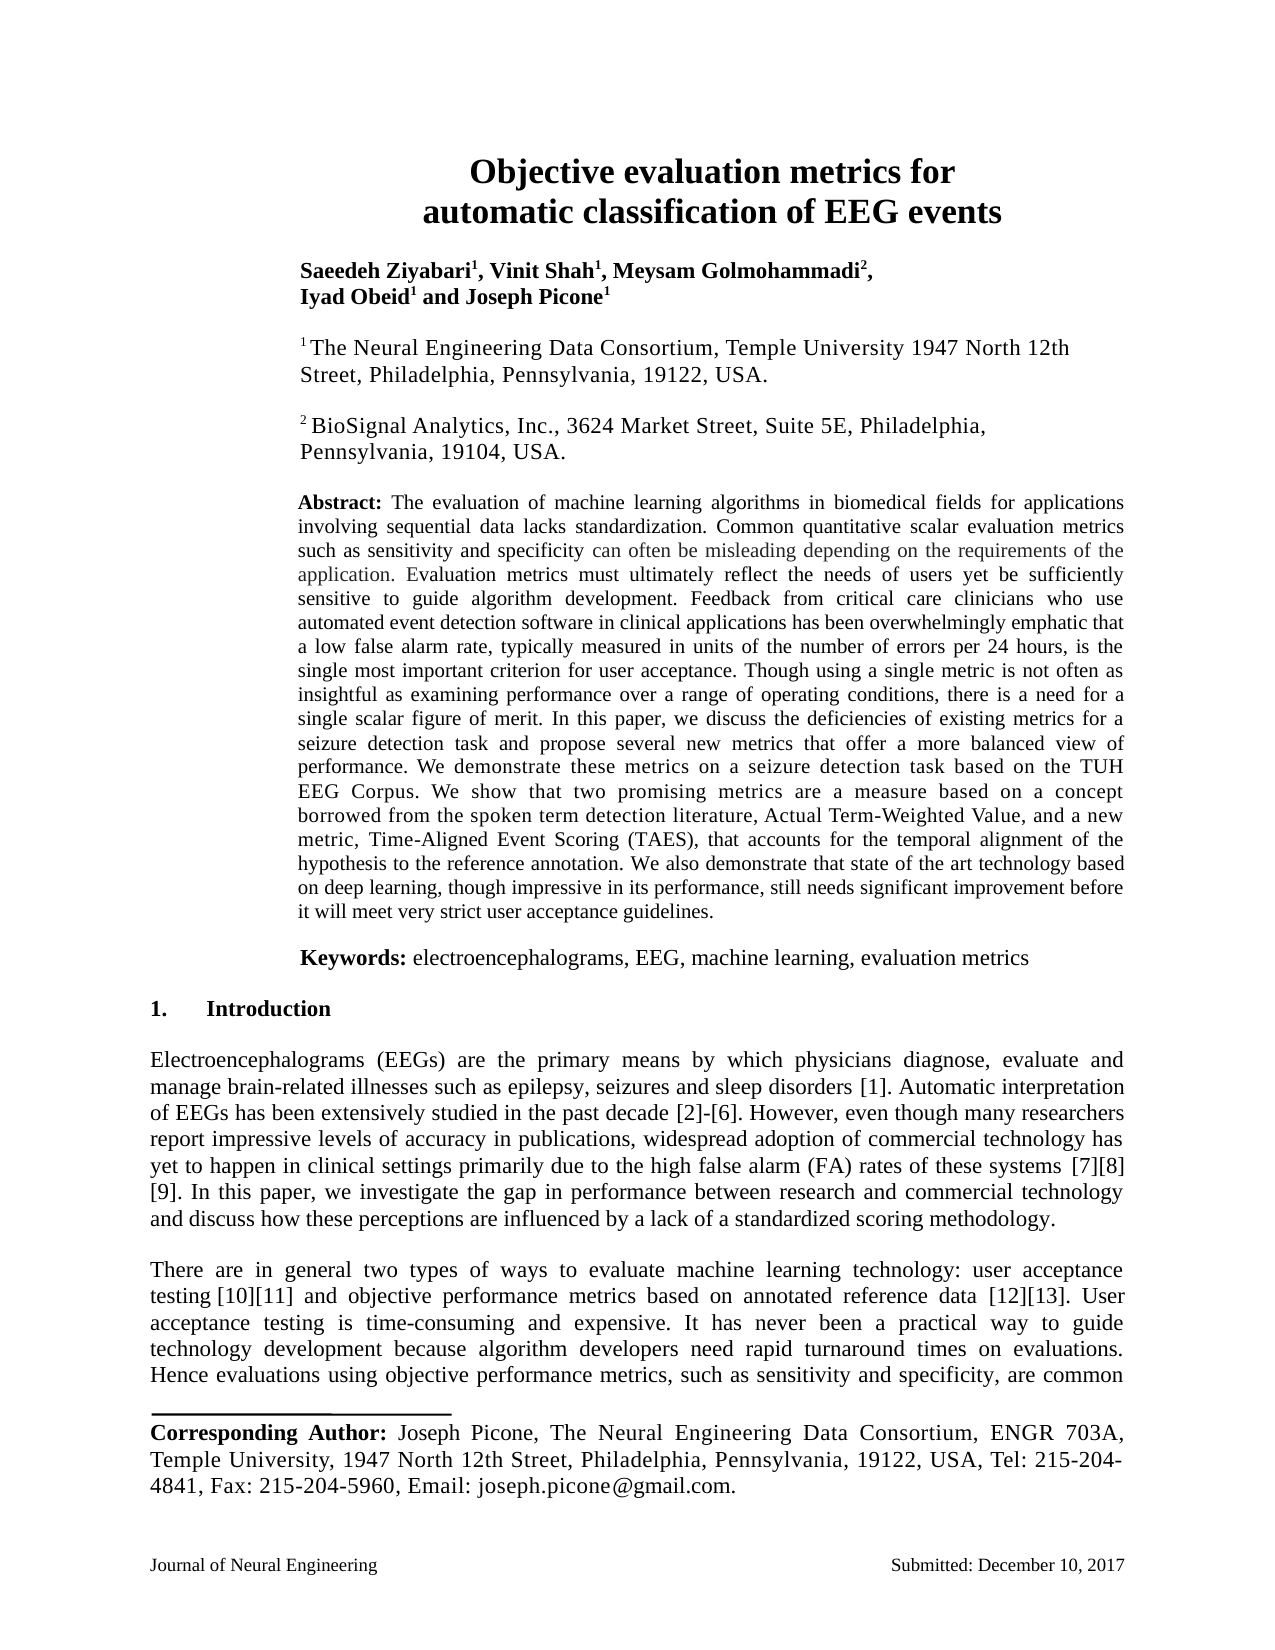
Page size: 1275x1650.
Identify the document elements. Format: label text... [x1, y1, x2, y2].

text Saeedeh Ziyabari1, Vinit Shah1, Meysam Golmohammadi2, Iyad Obeid1 and Joseph Picone1 [300, 257, 1125, 309]
text 2 BioSignal Analytics, Inc., 3624 Market Street, Suite 5E, Philadelphia, Pennsylvania, 19104, USA. [300, 412, 1125, 465]
subtitle Introduction [150, 995, 1125, 1021]
text Abstract: The evaluation of machine learning algorithms in biomedical fields for applications involving sequential data lacks standardization. Common quantitative scalar evaluation metrics such as sensitivity and specificity can often be misleading depending on the requirements of the application. Evaluation metrics must ultimately reflect the needs of users yet be sufficiently sensitive to guide algorithm development. Feedback from critical care clinicians who use automated event detection software in clinical applications has been overwhelmingly emphatic that a low false alarm rate, typically measured in units of the number of errors per 24 hours, is the single most important criterion for user acceptance. Though using a single metric is not often as insightful as examining performance over a range of operating conditions, there is a need for a single scalar figure of merit. In this paper, we discuss the deficiencies of existing metrics for a seizure detection task and propose several new metrics that offer a more balanced view of performance. We demonstrate these metrics on a seizure detection task based on the TUH EEG Corpus. We show that two promising metrics are a measure based on a concept borrowed from the spoken term detection literature, Actual Term-Weighted Value, and a new metric, Time-Aligned Event Scoring (TAES), that accounts for the temporal alignment of the hypothesis to the reference annotation. We also demonstrate that state of the art technology based on deep learning, though impressive in its performance, still needs significant improvement before it will meet very strict user acceptance guidelines. [298, 490, 1125, 923]
text Objective evaluation metrics for automatic classification of EEG events [300, 150, 1125, 232]
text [150, 1256, 1125, 1388]
text Keywords: electroencephalograms, EEG, machine learning, evaluation metrics [300, 944, 1125, 970]
text 1 The Neural Engineering Data Consortium, Temple University 1947 North 12th Street, Philadelphia, Pennsylvania, 19122, USA. [300, 334, 1125, 387]
